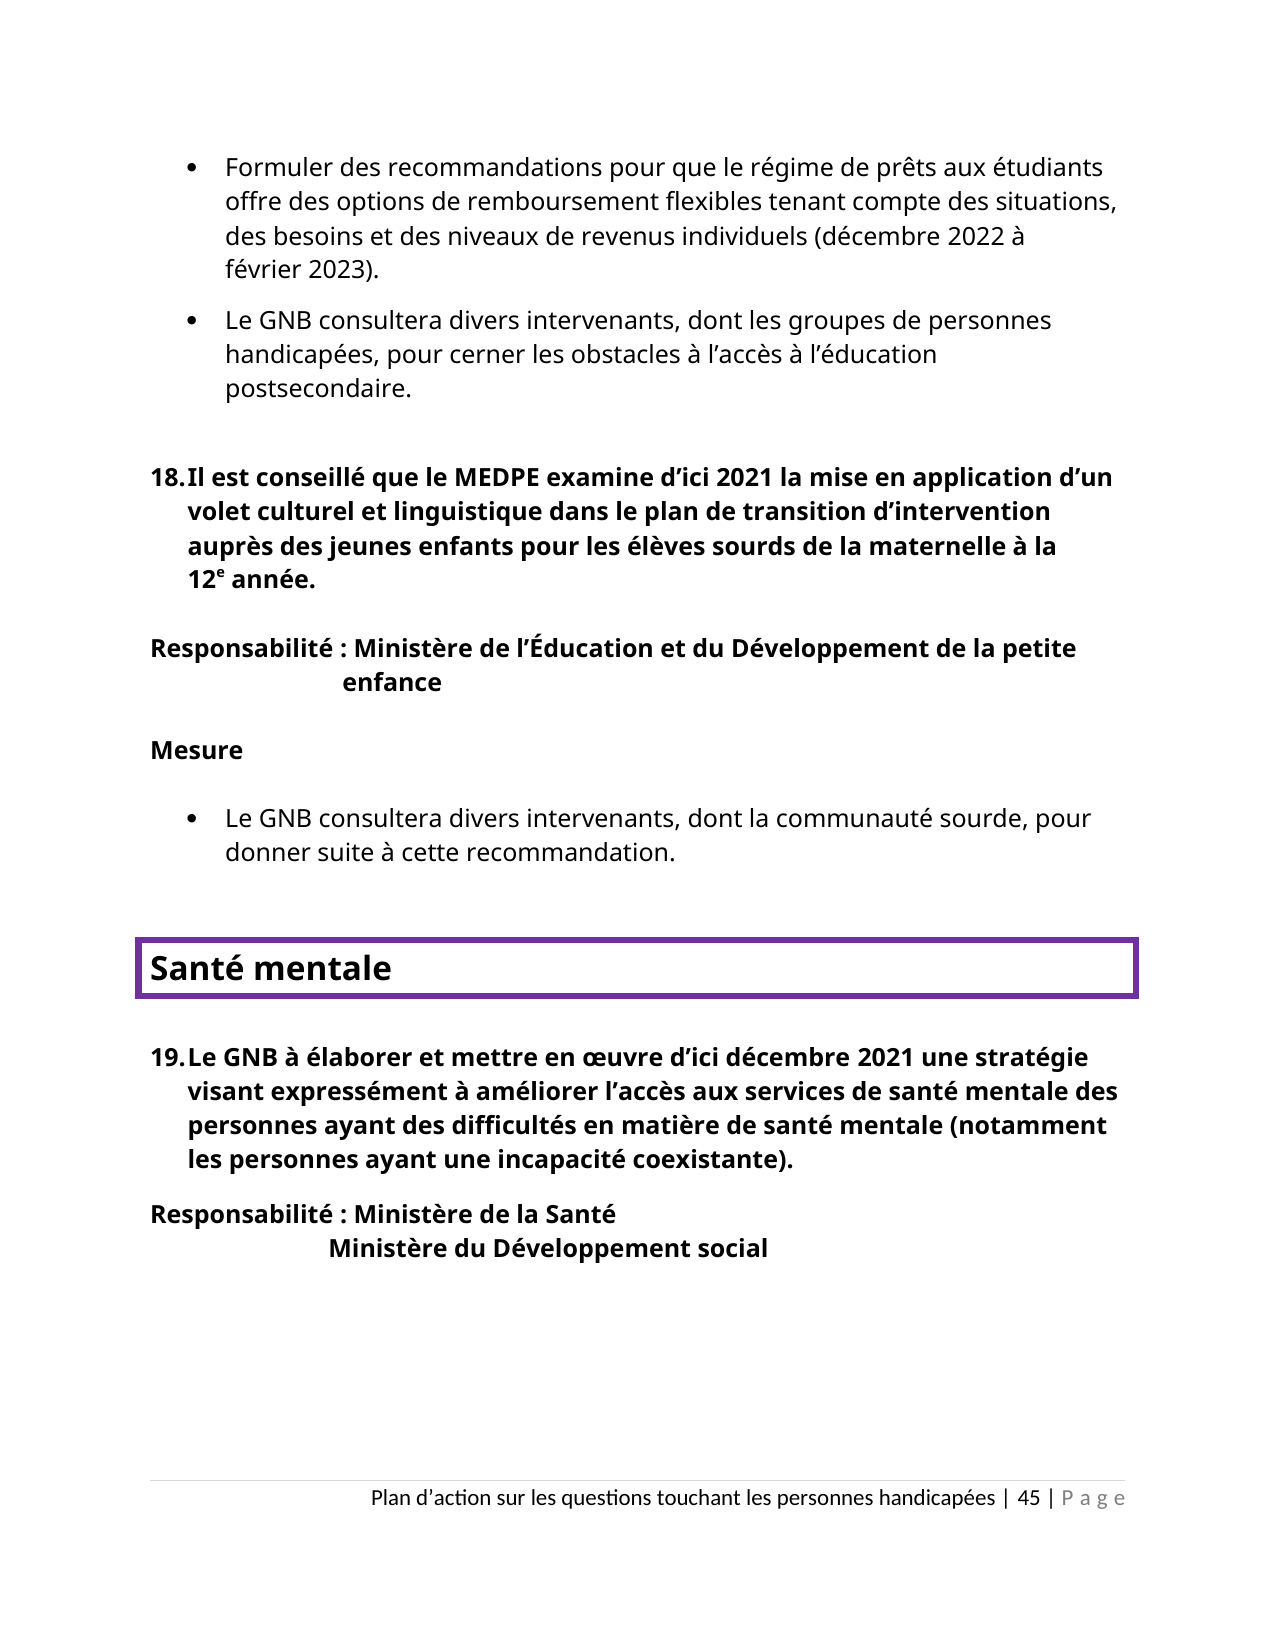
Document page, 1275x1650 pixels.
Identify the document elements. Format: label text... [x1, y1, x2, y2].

text Responsabilité : Ministère de l’Éducation et du Développement de la petite enfance [150, 630, 1125, 698]
text Mesure [150, 732, 1125, 767]
list Formuler des recommandations pour que le régime de prêts aux étudiants offre des options de remboursement flexibles tenant compte des situations, des besoins et des niveaux de revenus individuels (décembre 2022 à février 2023). [187, 150, 1125, 286]
text Ministère du Développement social [225, 1230, 1125, 1264]
text Santé mentale [142, 943, 1133, 993]
list Le GNB consultera divers intervenants, dont les groupes de personnes handicapées, pour cerner les obstacles à l’accès à l’éducation postsecondaire. [187, 303, 1125, 405]
list Le GNB à élaborer et mettre en œuvre d’ici décembre 2021 une stratégie visant expressément à améliorer l’accès aux services de santé mentale des personnes ayant des difficultés en matière de santé mentale (notamment les personnes ayant une incapacité coexistante). [150, 1039, 1125, 1176]
list Il est conseillé que le MEDPE examine d’ici 2021 la mise en application d’un volet culturel et linguistique dans le plan de transition d’intervention auprès des jeunes enfants pour les élèves sourds de la maternelle à la 12e année. [150, 460, 1125, 596]
list Le GNB consultera divers intervenants, dont la communauté sourde, pour donner suite à cette recommandation. [187, 801, 1125, 869]
text Responsabilité : Ministère de la Santé [150, 1196, 1125, 1230]
